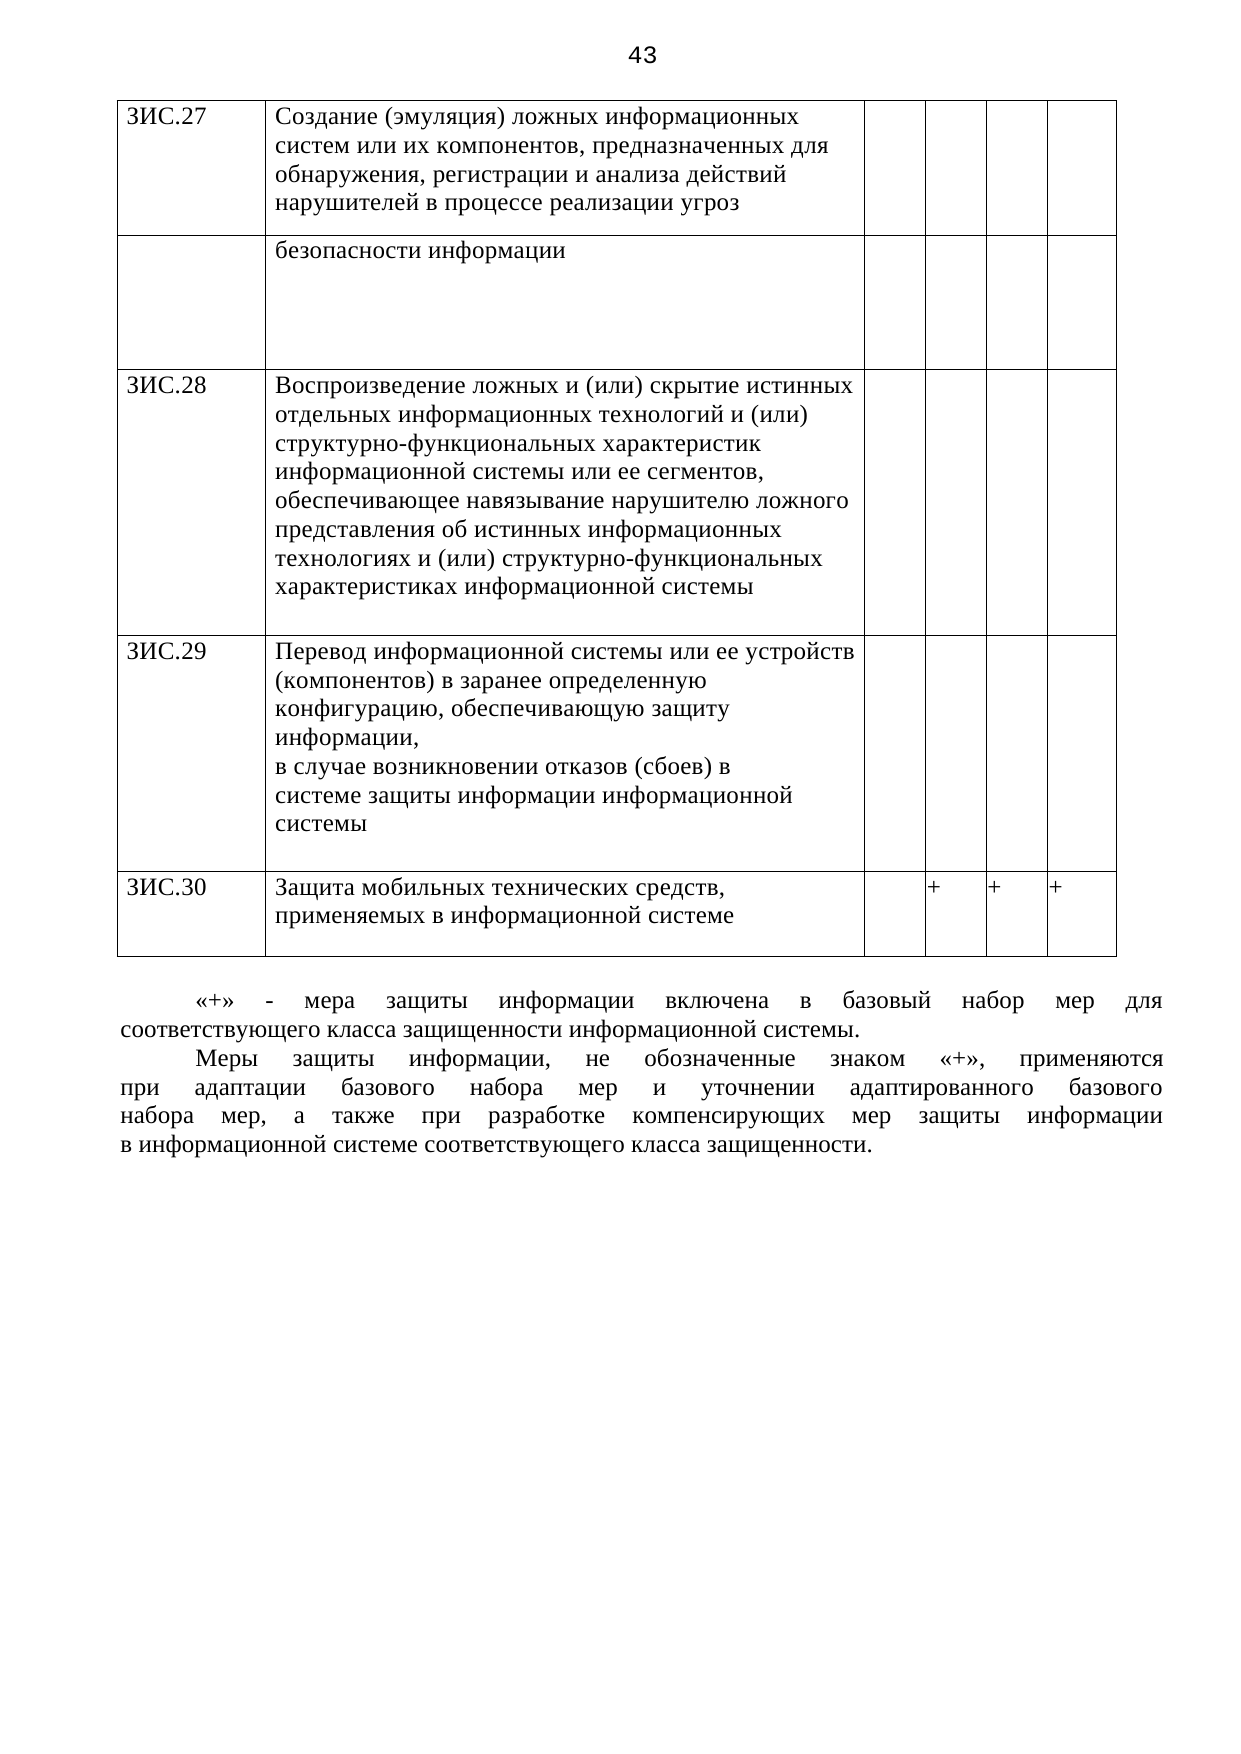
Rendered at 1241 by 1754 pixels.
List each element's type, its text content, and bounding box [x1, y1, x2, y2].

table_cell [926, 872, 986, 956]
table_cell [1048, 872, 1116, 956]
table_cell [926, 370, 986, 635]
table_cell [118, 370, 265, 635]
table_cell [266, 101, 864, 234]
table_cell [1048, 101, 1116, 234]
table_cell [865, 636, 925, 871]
text Меры защиты информации, не обозначенные знаком «+», применяются при адаптации базового набора мер и уточнении адаптированного базового набора мер, а также при разработке компенсирующих мер защиты информации в информационной системе соответствующего класса защищенности. [120, 1043, 1164, 1158]
text «+» - мера защиты информации включена в базовый набор мер для соответствующего класса защищенности информационной системы. [120, 986, 1164, 1043]
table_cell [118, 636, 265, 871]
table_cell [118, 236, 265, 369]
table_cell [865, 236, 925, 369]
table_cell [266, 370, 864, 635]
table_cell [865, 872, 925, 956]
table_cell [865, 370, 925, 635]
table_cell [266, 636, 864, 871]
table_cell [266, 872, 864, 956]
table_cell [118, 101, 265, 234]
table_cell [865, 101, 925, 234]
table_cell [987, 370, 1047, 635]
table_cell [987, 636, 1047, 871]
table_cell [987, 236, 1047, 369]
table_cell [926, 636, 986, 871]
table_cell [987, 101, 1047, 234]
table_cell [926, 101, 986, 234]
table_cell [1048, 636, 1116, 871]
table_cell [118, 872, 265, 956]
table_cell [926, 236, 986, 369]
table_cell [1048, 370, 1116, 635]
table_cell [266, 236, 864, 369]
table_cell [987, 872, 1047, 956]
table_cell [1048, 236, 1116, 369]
